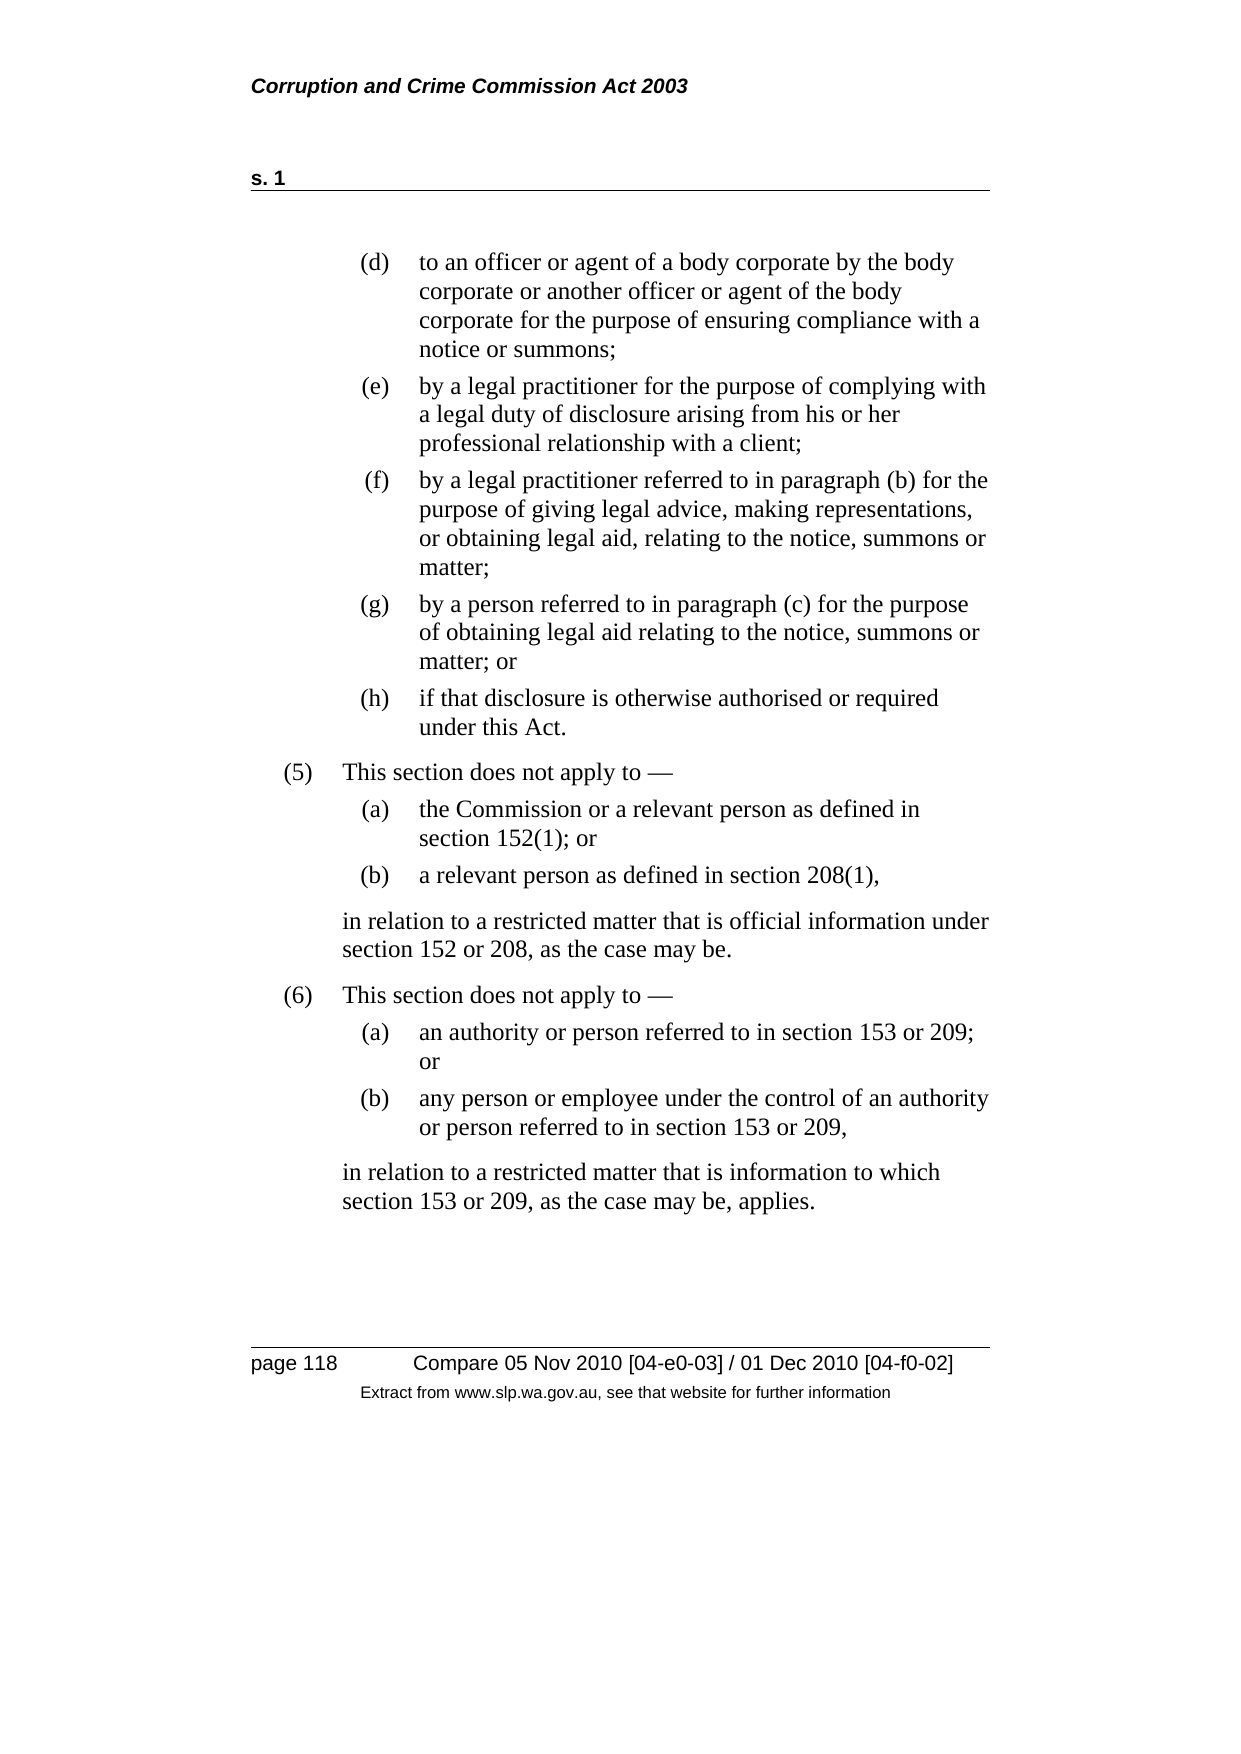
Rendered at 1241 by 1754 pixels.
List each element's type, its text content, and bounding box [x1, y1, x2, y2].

text (b) any person or employee under the control of an authority or person referred to in section 153 or 209, [251, 1083, 990, 1140]
text (6) This section does not apply to — [251, 980, 990, 1009]
text (g) by a person referred to in paragraph (c) for the purpose of obtaining legal aid relating to the notice, summons or matter; or [251, 589, 990, 675]
text (a) the Commission or a relevant person as defined in section 152(1); or [251, 794, 990, 852]
text (e) by a legal practitioner for the purpose of complying with a legal duty of disclosure arising from his or her professional relationship with a client; [251, 371, 990, 457]
text (b) a relevant person as defined in section 208(1), [251, 860, 990, 889]
text (f) by a legal practitioner referred to in paragraph (b) for the purpose of giving legal advice, making representations, or obtaining legal aid, relating to the notice, summons or matter; [251, 465, 990, 580]
text (a) an authority or person referred to in section 153 or 209; or [251, 1017, 990, 1074]
text in relation to a restricted matter that is official information under section 152 or 208, as the case may be. [251, 906, 990, 963]
text in relation to a restricted matter that is information to which section 153 or 209, as the case may be, applies. [251, 1157, 990, 1214]
text (5) This section does not apply to — [251, 757, 990, 786]
text (d) to an officer or agent of a body corporate by the body corporate or another officer or agent of the body corporate for the purpose of ensuring compliance with a notice or summons; [251, 247, 990, 362]
text (h) if that disclosure is otherwise authorised or required under this Act. [251, 683, 990, 741]
